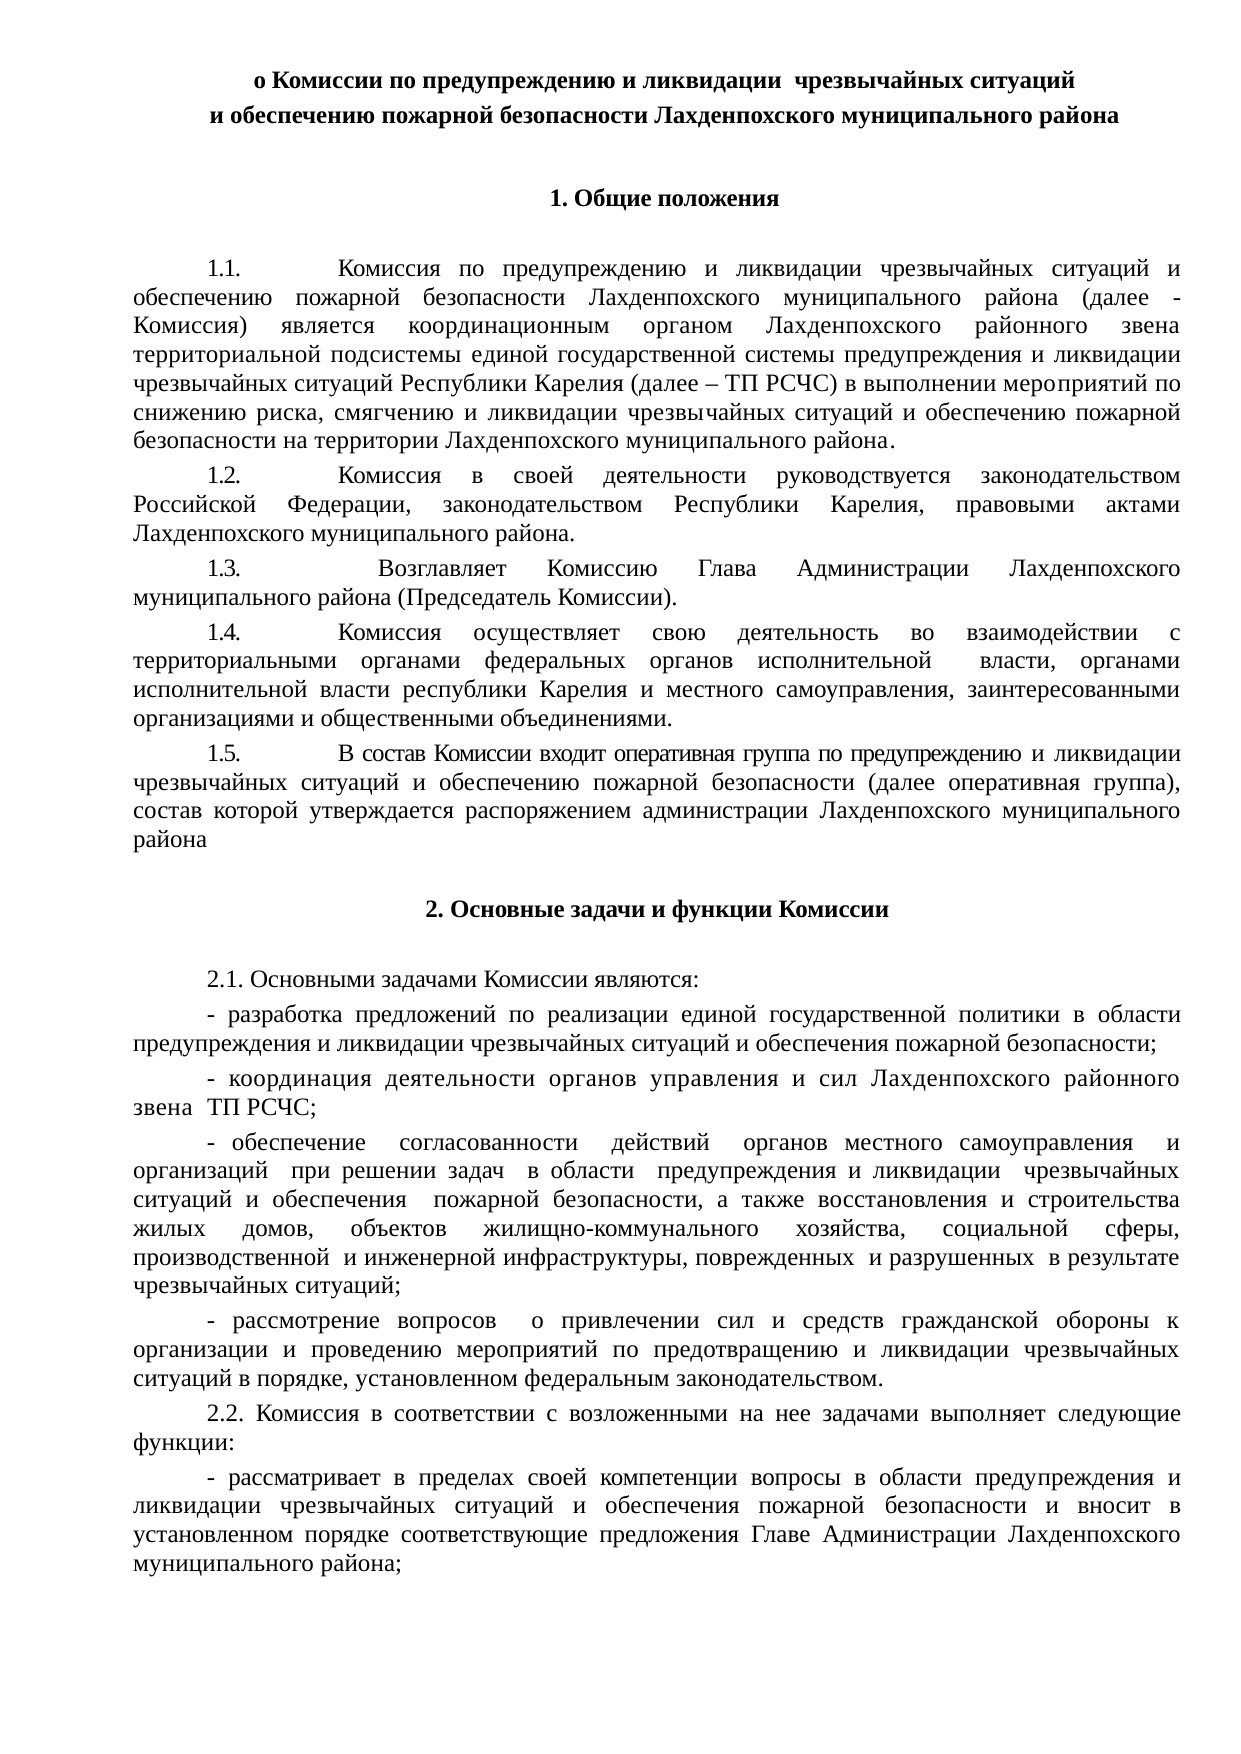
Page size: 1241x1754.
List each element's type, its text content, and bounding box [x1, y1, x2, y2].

list Комиссия осуществляет свою деятельность во взаимодействии с территориальными органами федеральных органов исполнительной власти, органами исполнительной власти республики Карелия и местного самоуправления, заинтересованными организациями и общественными объединениями. [127, 617, 1187, 738]
text 2.1. Основными задачами Комиссии являются: [127, 964, 1187, 999]
list В состав Комиссии входит оперативная группа по предупреждению и ликвидации чрезвычайных ситуаций и обеспечению пожарной безопасности (далее оперативная группа), состав которой утверждается распоряжением администрации Лахденпохского муниципального района [127, 738, 1187, 859]
list Комиссия в своей деятельности руководствуется законодательством Российской Федерации, законодательством Республики Карелия, правовыми актами Лахденпохского муниципального района. [127, 460, 1187, 553]
list Возглавляет Комиссию Глава Администрации Лахденпохского муниципального района (Председатель Комиссии). [127, 553, 1187, 617]
text о Комиссии по предупреждению и ликвидации чрезвычайных ситуаций [171, 59, 1158, 100]
list Комиссия по предупреждению и ликвидации чрезвычайных ситуаций и обеспечению пожарной безопасности Лахденпохского муниципального района (далее - Комиссия) является координационным органом Лахденпохского районного звена территориальной подсистемы единой государственной системы предупреждения и ликвидации чрезвычайных ситуаций Республики Карелия (далее – ТП РСЧС) в выполнении мероприятий по снижению риска, смягчению и ликвидации чрезвычайных ситуаций и обеспечению пожарной безопасности на территории Лахденпохского муниципального района. [127, 253, 1187, 460]
text - координация деятельности органов управления и сил Лахденпохского районного звена ТП РСЧС; [127, 1063, 1187, 1127]
text - разработка предложений по реализации единой государственной политики в области предупреждения и ликвидации чрезвычайных ситуаций и обеспечения пожарной безопасности; [127, 999, 1187, 1063]
text - рассматривает в пределах своей компетенции вопросы в области предупреждения и ликвидации чрезвычайных ситуаций и обеспечения пожарной безопасности и вносит в установленном порядке соответствующие предложения Главе Администрации Лахденпохского муниципального района; [127, 1462, 1187, 1583]
text 1. Общие положения [171, 177, 1158, 218]
text - обеспечение согласованности действий органов местного самоуправления и организаций при решении задач в области предупреждения и ликвидации чрезвычайных ситуаций и обеспечения пожарной безопасности, а также восстановления и строительства жилых домов, объектов жилищно-коммунального хозяйства, социальной сферы, производственной и инженерной инфраструктуры, поврежденных и разрушенных в результате чрезвычайных ситуаций; [127, 1127, 1187, 1305]
text 2. Основные задачи и функции Комиссии [127, 894, 1187, 929]
text и обеспечению пожарной безопасности Лахденпохского муниципального района [171, 100, 1158, 135]
text - рассмотрение вопросов о привлечении сил и средств гражданской обороны к организации и проведению мероприятий по предотвращению и ликвидации чрезвычайных ситуаций в порядке, установленном федеральным законодательством. [127, 1305, 1187, 1398]
text 2.2. Комиссия в соответствии с возложенными на нее задачами выполняет следующие функции: [127, 1398, 1187, 1462]
